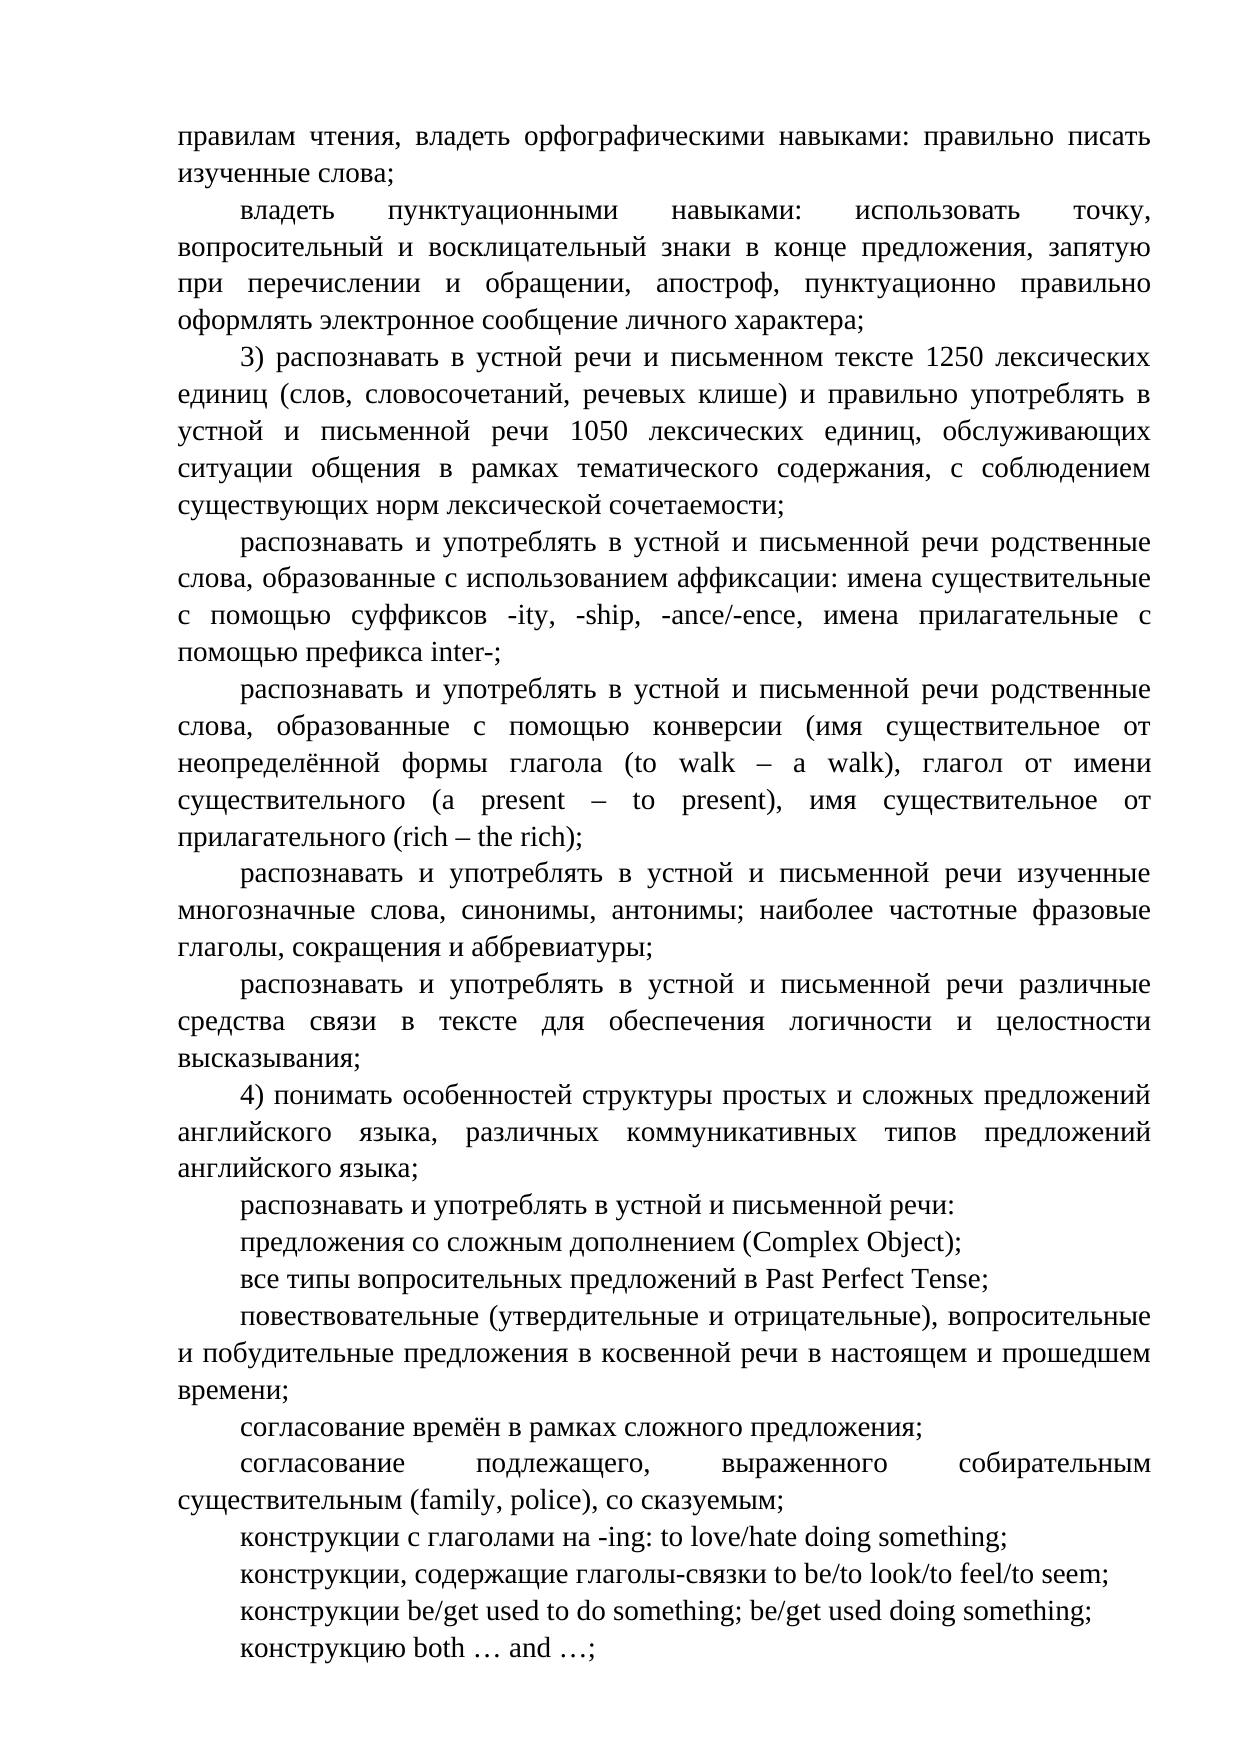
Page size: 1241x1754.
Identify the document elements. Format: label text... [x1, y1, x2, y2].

text распознавать и употреблять в устной и письменной речи: [177, 1187, 1152, 1221]
text предложения со сложным дополнением (Complex Object); [177, 1224, 1152, 1258]
text распознавать и употреблять в устной и письменной речи родственные слова, образованные с помощью конверсии (имя существительное от неопределённой формы глагола (to walk – a walk), глагол от имени существительного (a present – to present), имя существительное от прилагательного (rich – the rich); [177, 671, 1152, 852]
text конструкции, содержащие глаголы-связки to be/to look/to feel/to seem; [177, 1556, 1152, 1590]
text распознавать и употреблять в устной и письменной речи родственные слова, образованные с использованием аффиксации: имена существительные с помощью суффиксов -ity, -ship, -ance/-ence, имена прилагательные с помощью префикса inter-; [177, 524, 1152, 668]
text повествовательные (утвердительные и отрицательные), вопросительные и побудительные предложения в косвенной речи в настоящем и прошедшем времени; [177, 1298, 1152, 1405]
text конструкцию both … and …; [177, 1630, 1152, 1663]
text распознавать и употреблять в устной и письменной речи изученные многозначные слова, синонимы, антонимы; наиболее частотные фразовые глаголы, сокращения и аббревиатуры; [177, 856, 1152, 963]
text 3) распознавать в устной речи и письменном тексте 1250 лексических единиц (слов, словосочетаний, речевых клише) и правильно употреблять в устной и письменной речи 1050 лексических единиц, обслуживающих ситуации общения в рамках тематического содержания, с соблюдением существующих норм лексической сочетаемости; [177, 339, 1152, 520]
text 4) понимать особенностей структуры простых и сложных предложений английского языка, различных коммуникативных типов предложений английского языка; [177, 1077, 1152, 1184]
text конструкции be/get used to do something; be/get used doing something; [177, 1593, 1152, 1627]
text согласование подлежащего, выраженного собирательным существительным (family, police), со сказуемым; [177, 1446, 1152, 1516]
text распознавать и употреблять в устной и письменной речи различные средства связи в тексте для обеспечения логичности и целостности высказывания; [177, 966, 1152, 1073]
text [177, 118, 1152, 188]
text согласование времён в рамках сложного предложения; [177, 1409, 1152, 1442]
text владеть пунктуационными навыками: использовать точку, вопросительный и восклицательный знаки в конце предложения, запятую при перечислении и обращении, апостроф, пунктуационно правильно оформлять электронное сообщение личного характера; [177, 192, 1152, 336]
text все типы вопросительных предложений в Past Perfect Tense; [177, 1261, 1152, 1295]
text конструкции с глаголами на -ing: to love/hate doing something; [177, 1519, 1152, 1553]
